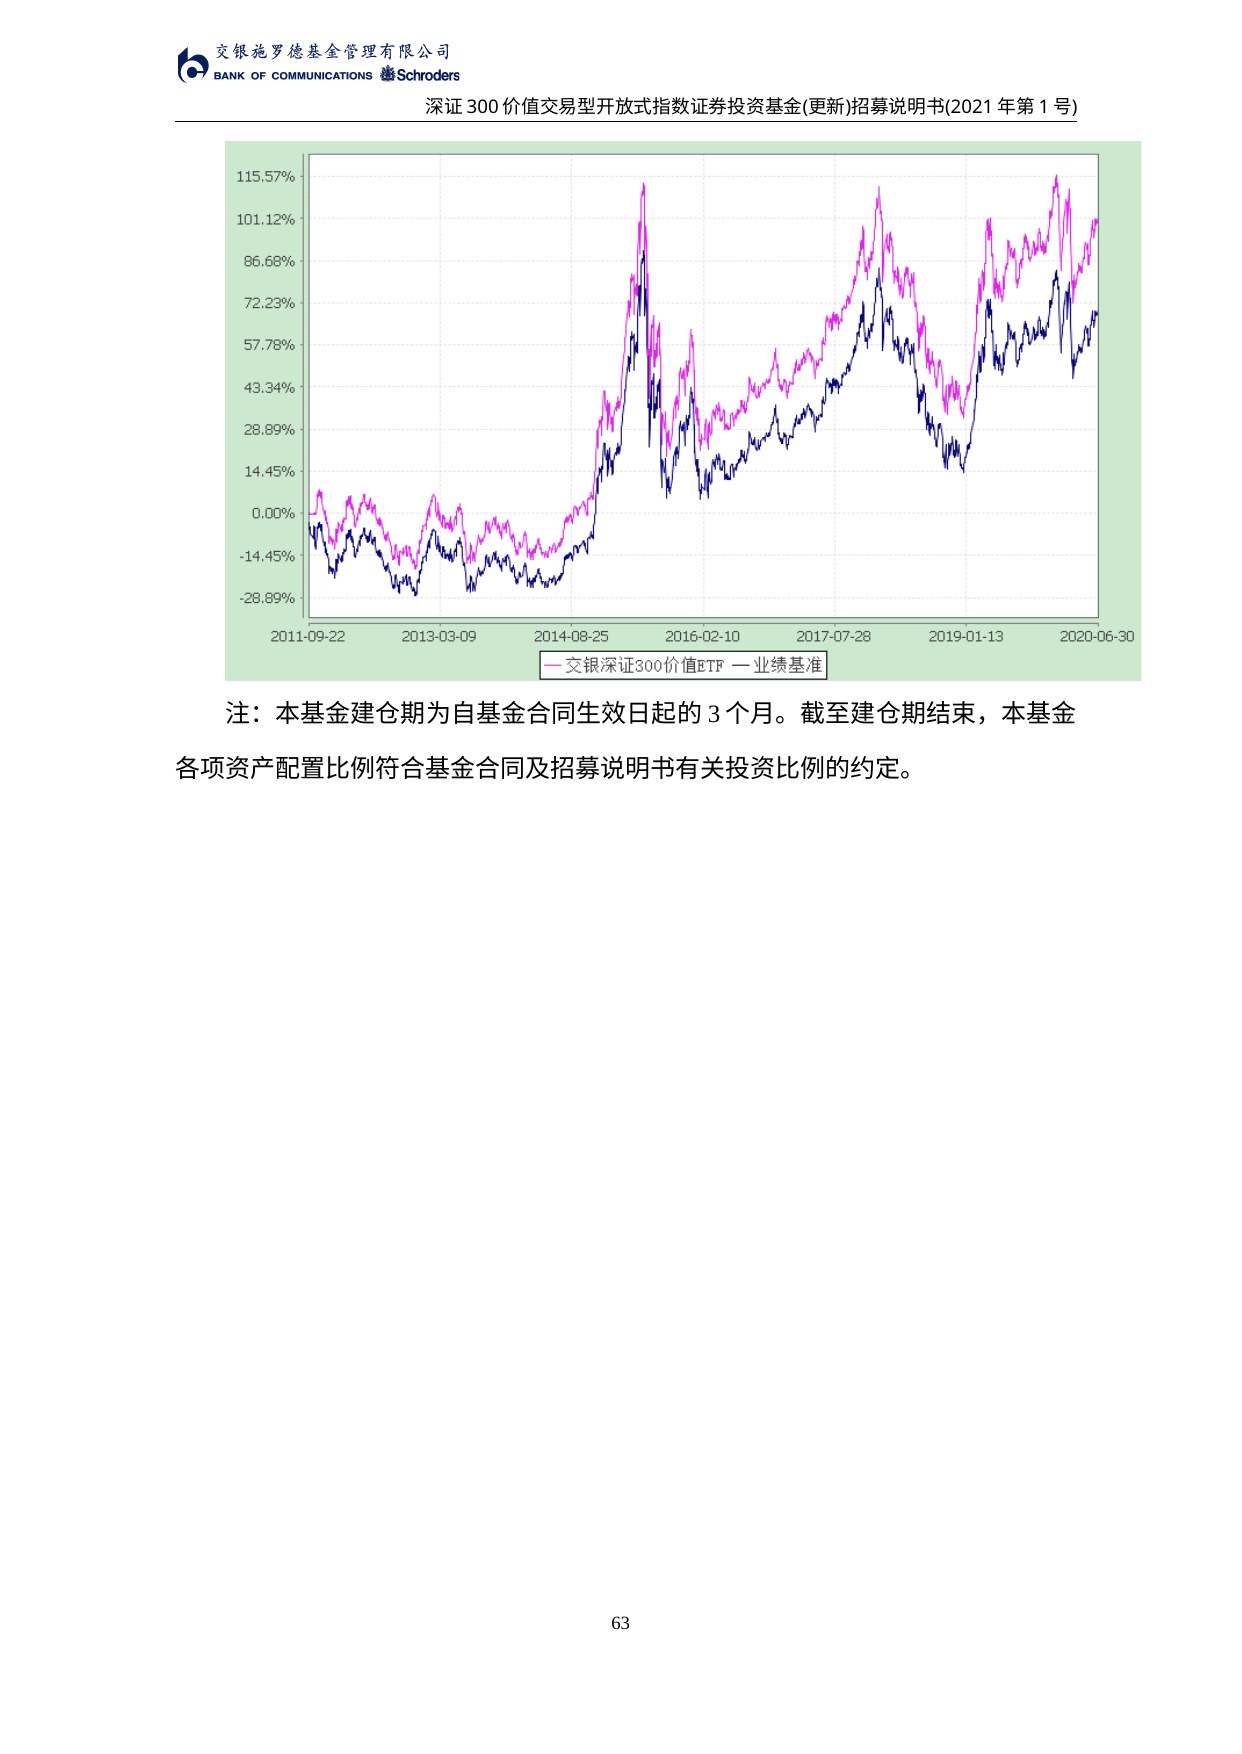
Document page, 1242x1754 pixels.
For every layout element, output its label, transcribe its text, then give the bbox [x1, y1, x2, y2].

text 注：本基金建仓期为自基金合同生效日起的3个月。截至建仓期结束，本基金各项资产配置比例符合基金合同及招募说明书有关投资比例的约定。 [175, 694, 1077, 784]
picture [178, 43, 460, 83]
picture [225, 141, 1142, 681]
